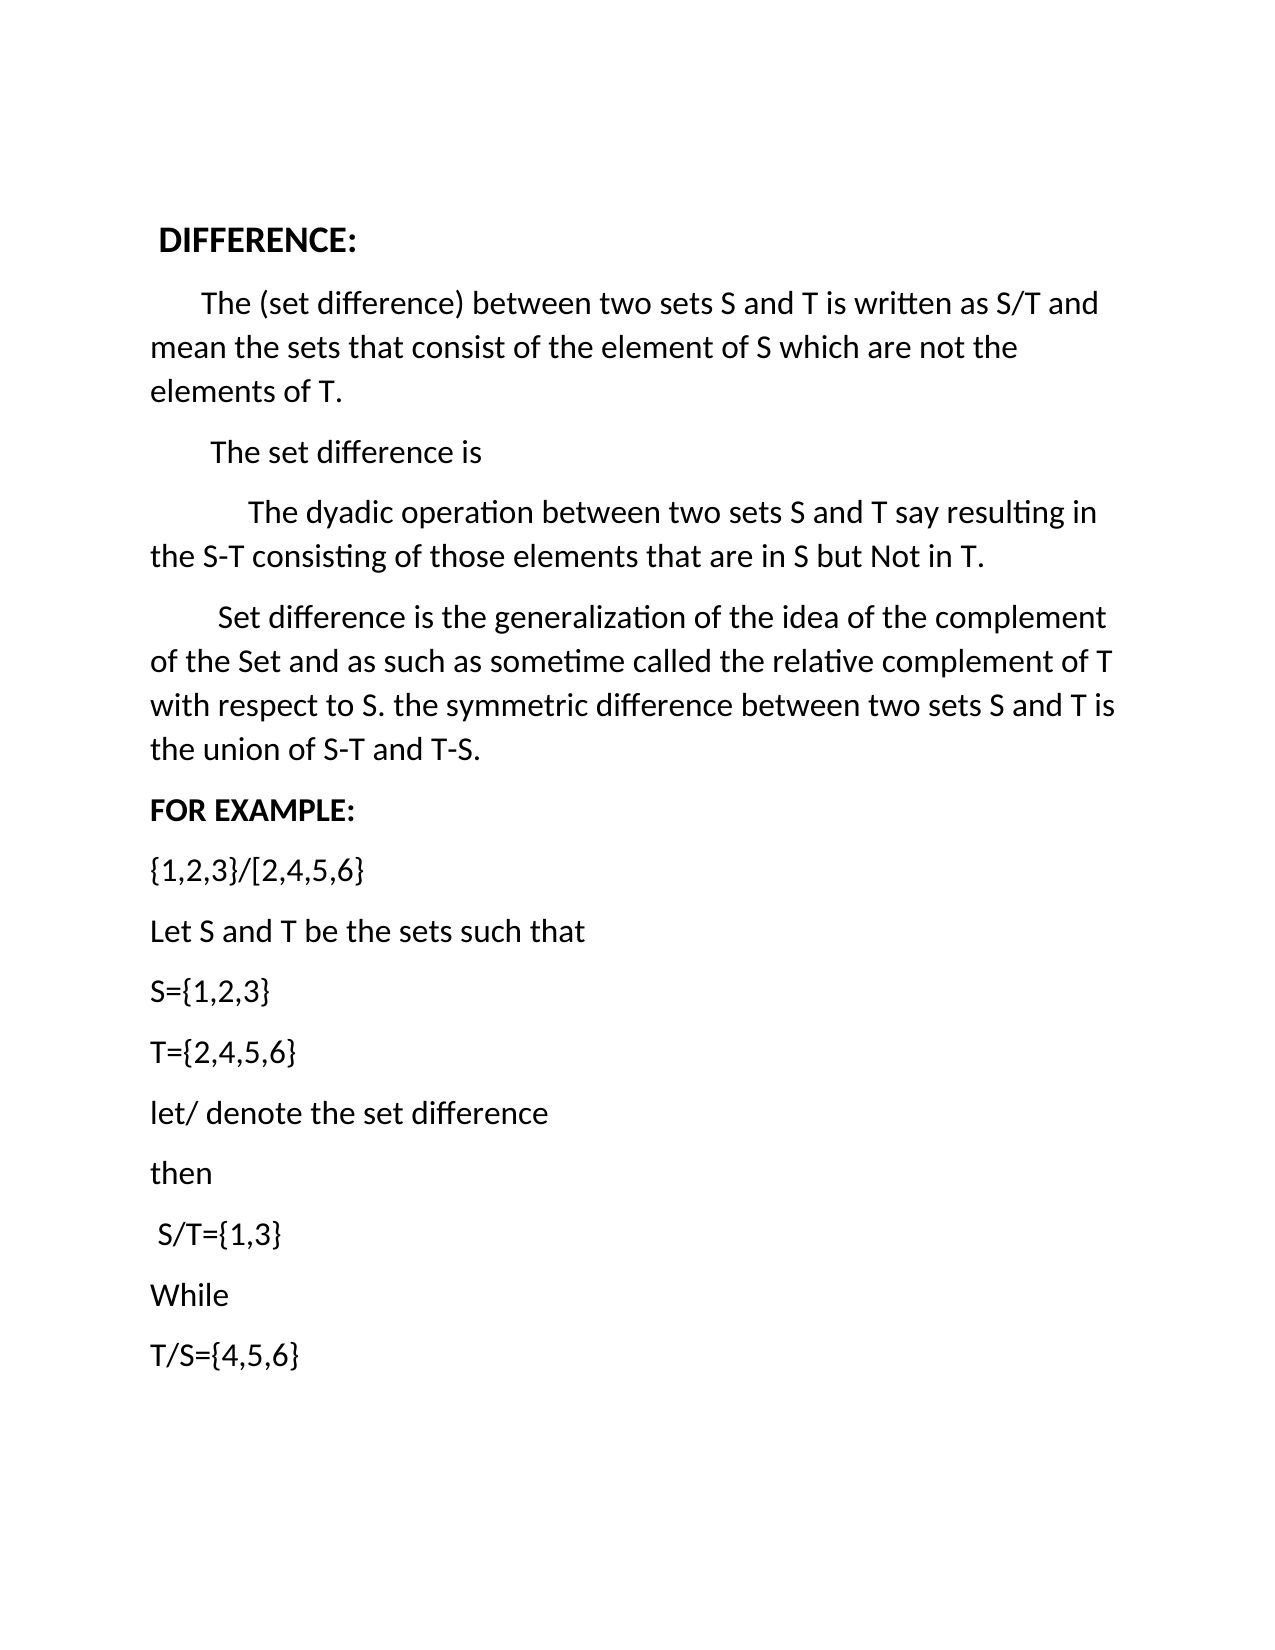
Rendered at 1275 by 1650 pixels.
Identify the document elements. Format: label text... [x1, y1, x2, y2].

text Let S and T be the sets such that [150, 910, 1125, 951]
text then [150, 1152, 1125, 1193]
text DIFFERENCE: [150, 216, 1125, 262]
text While [150, 1273, 1125, 1314]
text S={1,2,3} [150, 970, 1125, 1011]
text T={2,4,5,6} [150, 1031, 1125, 1072]
text {1,2,3}/[2,4,5,6} [150, 849, 1125, 890]
text FOR EXAMPLE: [150, 788, 1125, 829]
text Set difference is the generalization of the idea of the complement of the Set and as such as sometime called the relative complement of T with respect to S. the symmetric difference between two sets S and T is the union of S-T and T-S. [150, 596, 1125, 769]
text let/ denote the set difference [150, 1092, 1125, 1132]
text The dyadic operation between two sets S and T say resulting in the S-T consisting of those elements that are in S but Not in T. [150, 491, 1125, 576]
text T/S={4,5,6} [150, 1334, 1125, 1375]
text S/T={1,3} [150, 1213, 1125, 1254]
text The (set difference) between two sets S and T is written as S/T and mean the sets that consist of the element of S which are not the elements of T. [150, 282, 1125, 411]
text The set difference is [150, 431, 1125, 472]
